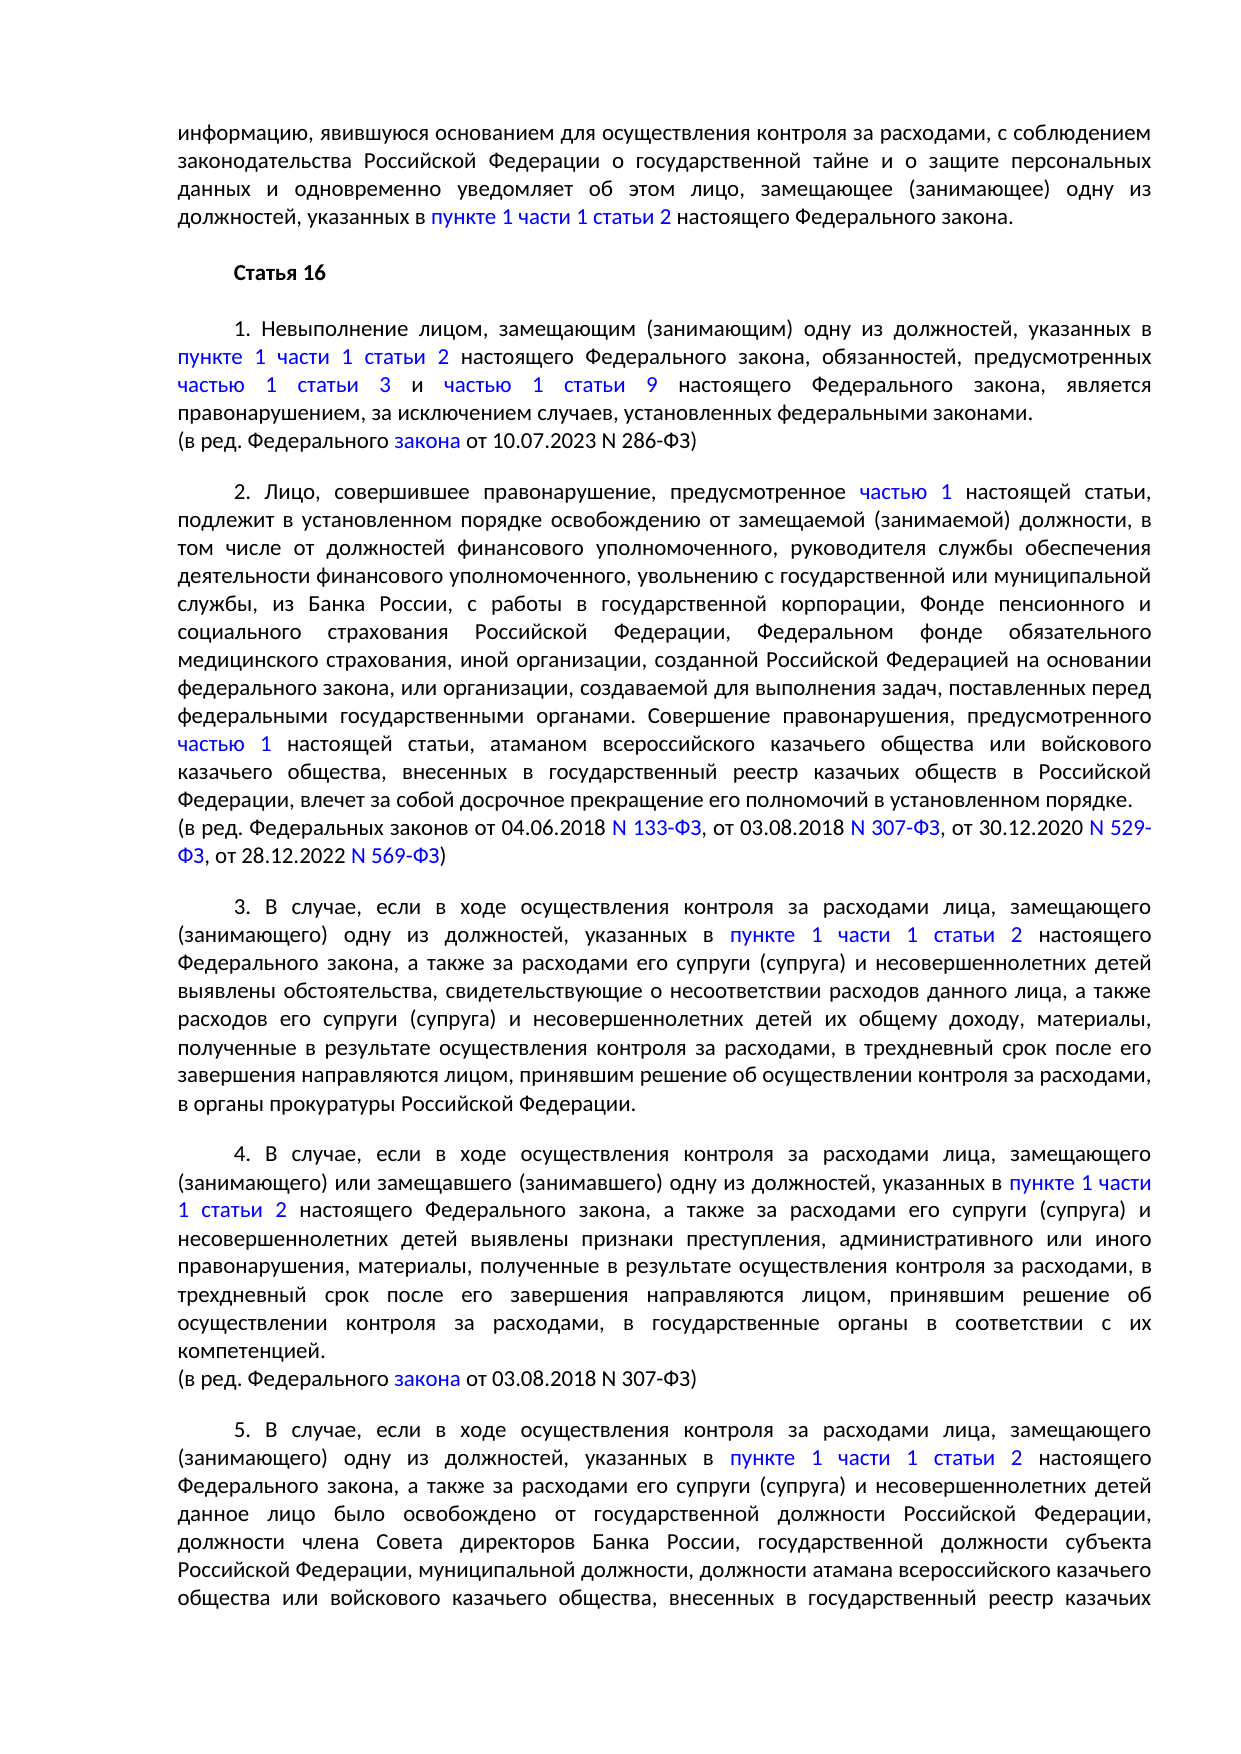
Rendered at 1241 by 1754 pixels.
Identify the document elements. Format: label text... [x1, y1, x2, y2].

text (в ред. Федеральных законов от 04.06.2018 N 133-ФЗ, от 03.08.2018 N 307-ФЗ, от 30.12.2020 N 529-ФЗ, от 28.12.2022 N 569-ФЗ) [177, 813, 1152, 869]
text (в ред. Федерального закона от 10.07.2023 N 286-ФЗ) [177, 426, 1152, 454]
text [177, 118, 1152, 230]
title Статья 16 [177, 258, 1152, 286]
text 1. Невыполнение лицом, замещающим (занимающим) одну из должностей, указанных в пункте 1 части 1 статьи 2 настоящего Федерального закона, обязанностей, предусмотренных частью 1 статьи 3 и частью 1 статьи 9 настоящего Федерального закона, является правонарушением, за исключением случаев, установленных федеральными законами. [177, 314, 1152, 426]
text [177, 1415, 1152, 1611]
text 3. В случае, если в ходе осуществления контроля за расходами лица, замещающего (занимающего) одну из должностей, указанных в пункте 1 части 1 статьи 2 настоящего Федерального закона, а также за расходами его супруги (супруга) и несовершеннолетних детей выявлены обстоятельства, свидетельствующие о несоответствии расходов данного лица, а также расходов его супруги (супруга) и несовершеннолетних детей их общему доходу, материалы, полученные в результате осуществления контроля за расходами, в трехдневный срок после его завершения направляются лицом, принявшим решение об осуществлении контроля за расходами, в органы прокуратуры Российской Федерации. [177, 892, 1152, 1117]
text (в ред. Федерального закона от 03.08.2018 N 307-ФЗ) [177, 1364, 1152, 1392]
text 2. Лицо, совершившее правонарушение, предусмотренное частью 1 настоящей статьи, подлежит в установленном порядке освобождению от замещаемой (занимаемой) должности, в том числе от должностей финансового уполномоченного, руководителя службы обеспечения деятельности финансового уполномоченного, увольнению с государственной или муниципальной службы, из Банка России, с работы в государственной корпорации, Фонде пенсионного и социального страхования Российской Федерации, Федеральном фонде обязательного медицинского страхования, иной организации, созданной Российской Федерацией на основании федерального закона, или организации, создаваемой для выполнения задач, поставленных перед федеральными государственными органами. Совершение правонарушения, предусмотренного частью 1 настоящей статьи, атаманом всероссийского казачьего общества или войскового казачьего общества, внесенных в государственный реестр казачьих обществ в Российской Федерации, влечет за собой досрочное прекращение его полномочий в установленном порядке. [177, 477, 1152, 813]
text 4. В случае, если в ходе осуществления контроля за расходами лица, замещающего (занимающего) или замещавшего (занимавшего) одну из должностей, указанных в пункте 1 части 1 статьи 2 настоящего Федерального закона, а также за расходами его супруги (супруга) и несовершеннолетних детей выявлены признаки преступления, административного или иного правонарушения, материалы, полученные в результате осуществления контроля за расходами, в трехдневный срок после его завершения направляются лицом, принявшим решение об осуществлении контроля за расходами, в государственные органы в соответствии с их компетенцией. [177, 1139, 1152, 1364]
